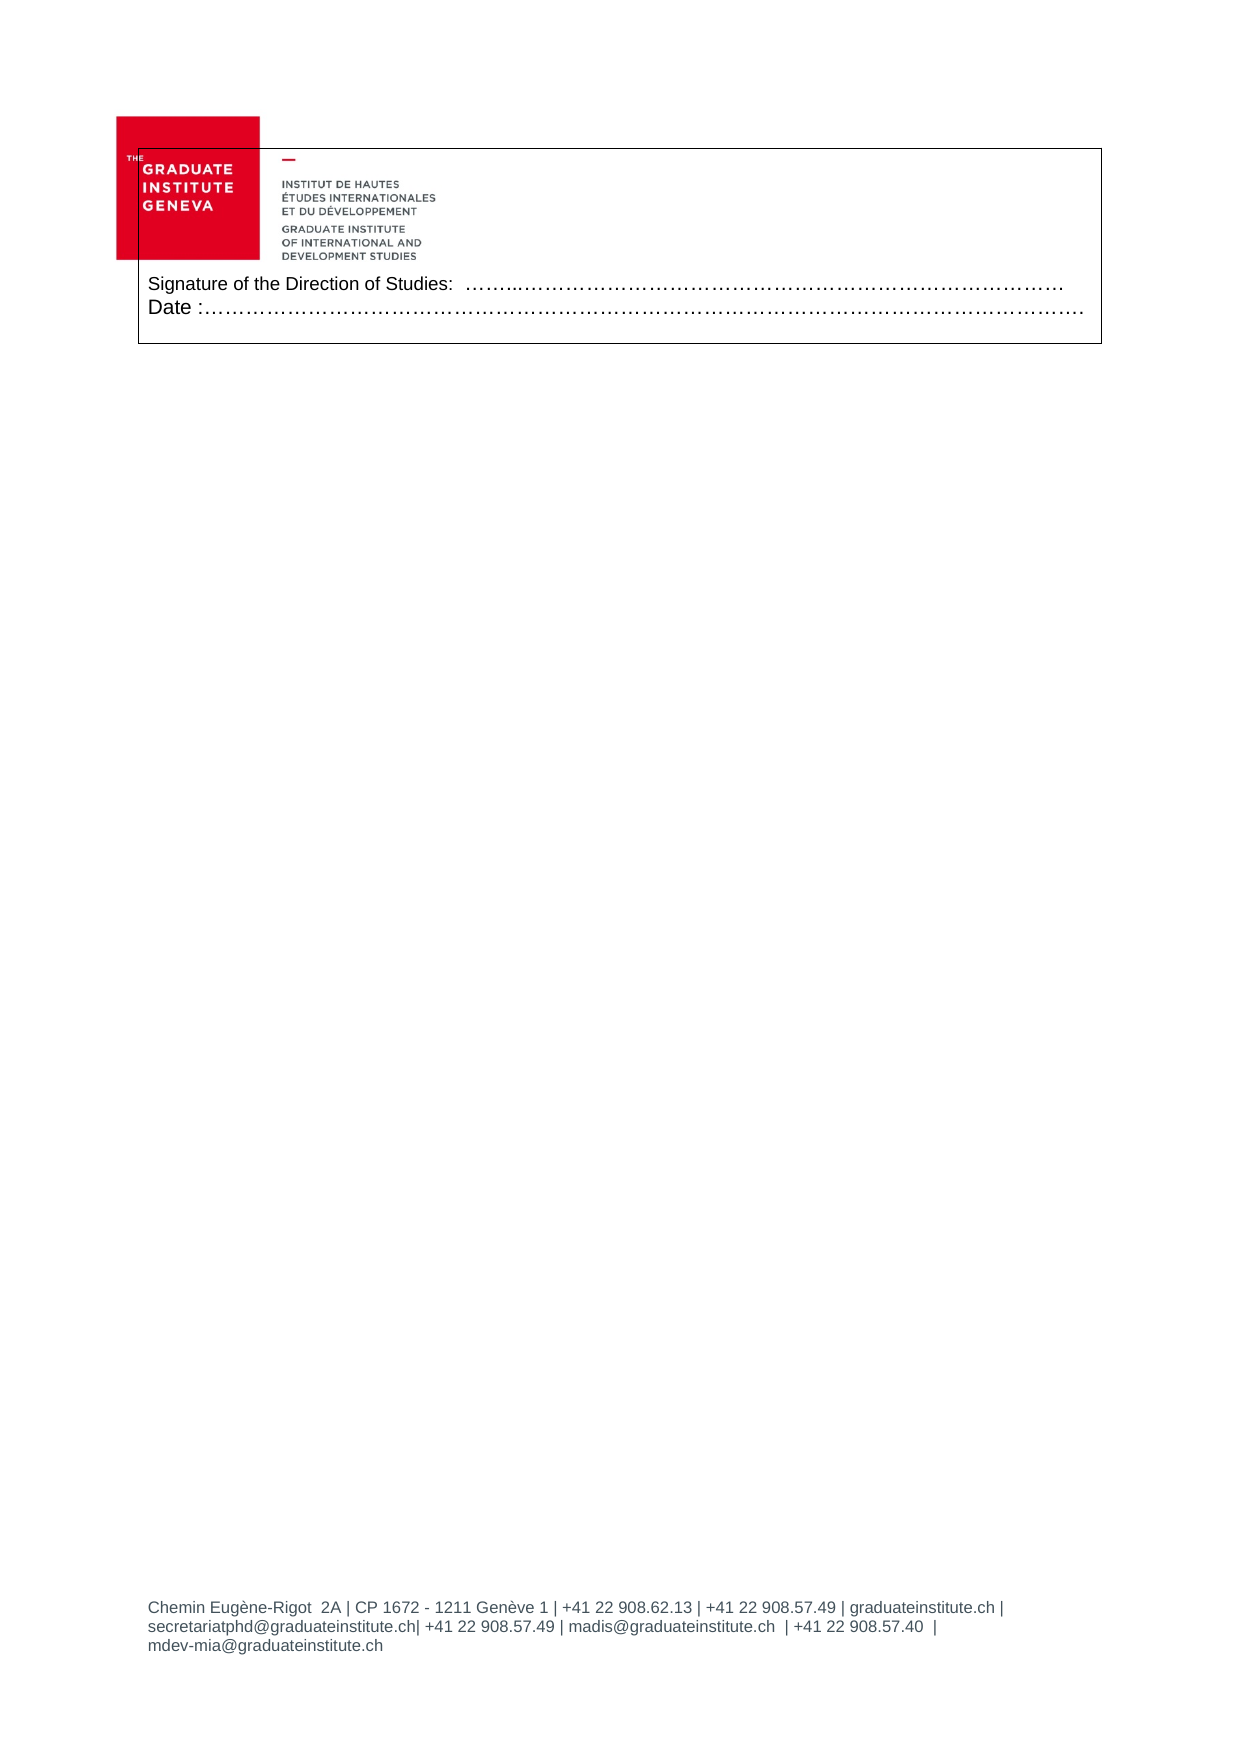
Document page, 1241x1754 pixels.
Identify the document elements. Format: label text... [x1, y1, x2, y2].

picture [103, 109, 448, 268]
text Date :………………………………………………………………………………………………………………. [148, 295, 1093, 319]
text Signature of the Direction of Studies: ……...…………………………………………………………………… [139, 149, 1101, 295]
